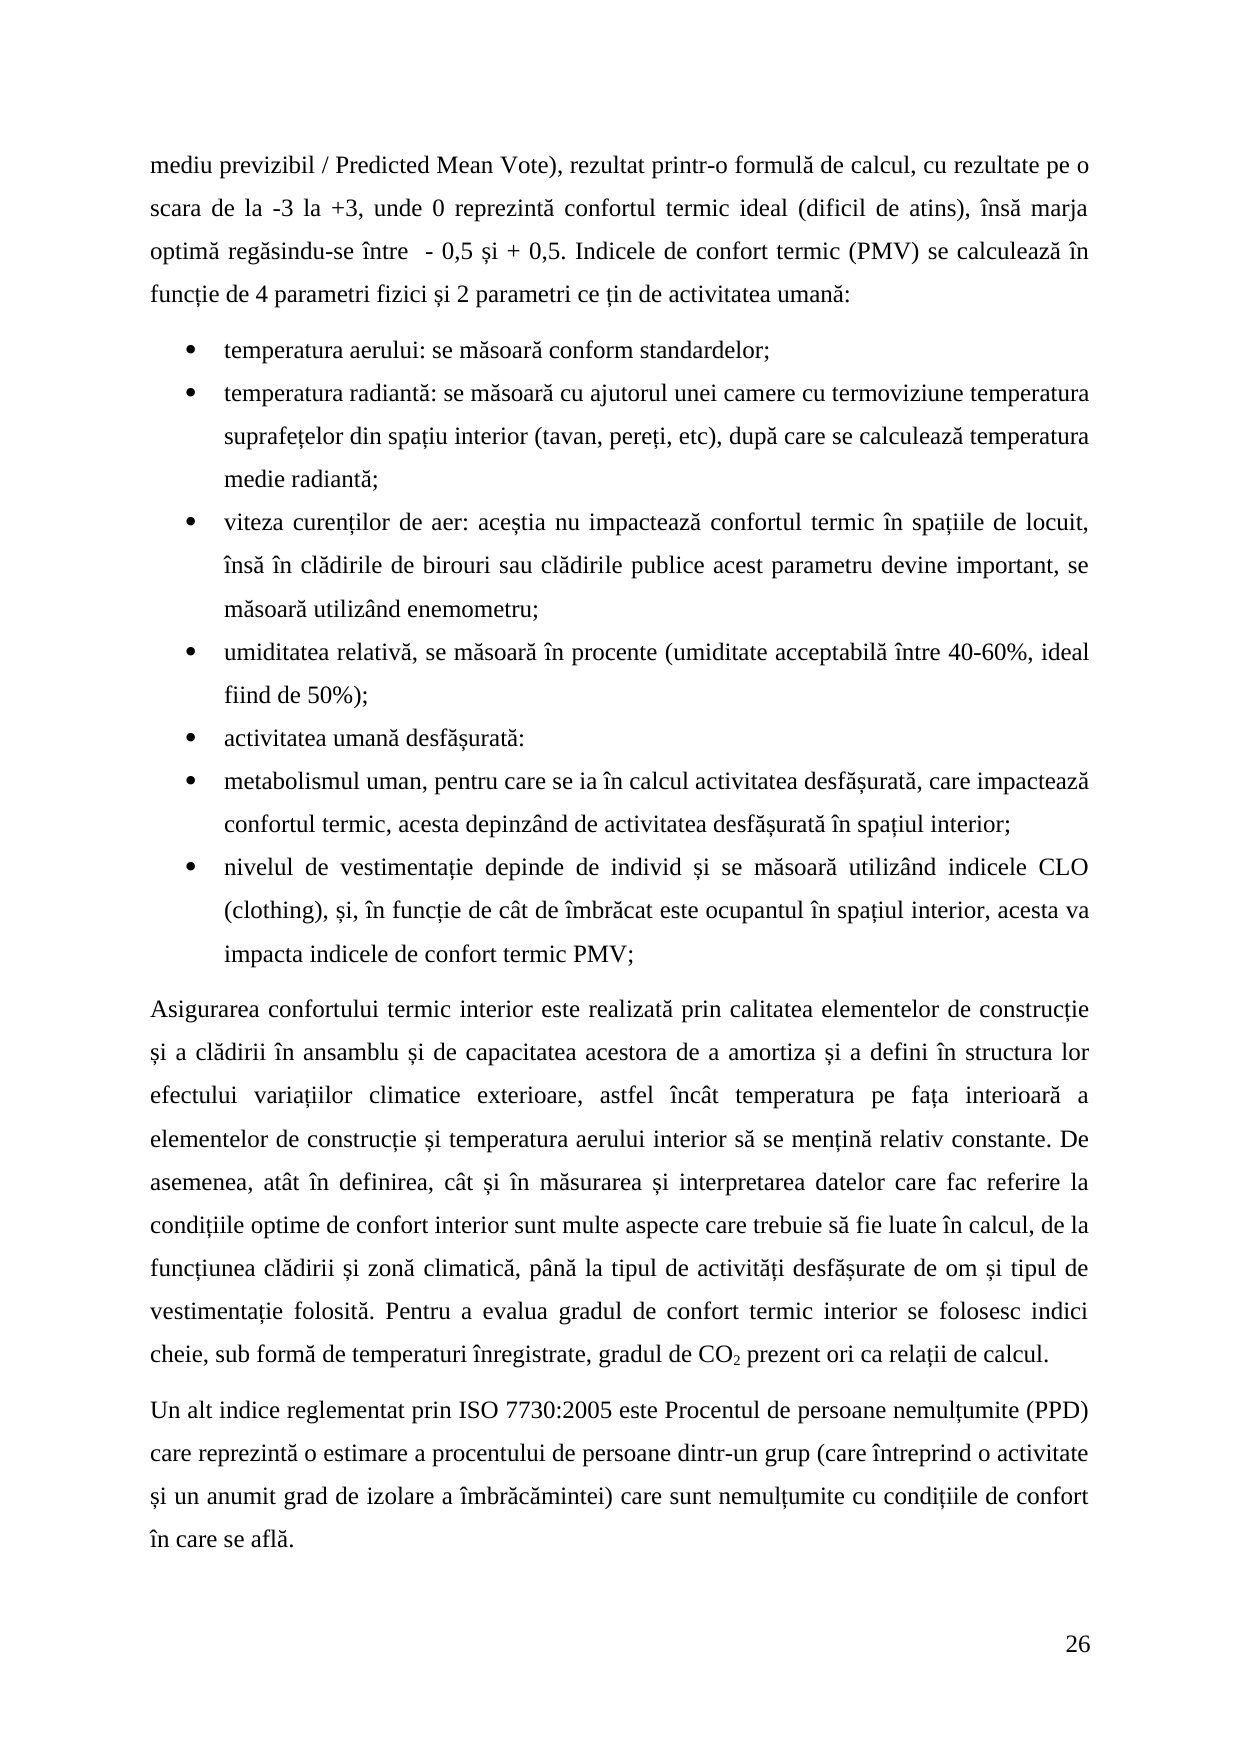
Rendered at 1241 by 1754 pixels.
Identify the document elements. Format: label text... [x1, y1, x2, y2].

list metabolismul uman, pentru care se ia în calcul activitatea desfășurată, care impactează confortul termic, acesta depinzând de activitatea desfășurată în spațiul interior; [186, 766, 1090, 838]
list umiditatea relativă, se măsoară în procente (umiditate acceptabilă între 40-60%, ideal fiind de 50%); [186, 637, 1090, 709]
list temperatura radiantă: se măsoară cu ajutorul unei camere cu termoviziune temperatura suprafețelor din spațiu interior (tavan, pereți, etc), după care se calculează temperatura medie radiantă; [186, 378, 1090, 493]
list activitatea umană desfășurată: [186, 723, 1090, 752]
list viteza curenților de aer: aceștia nu impactează confortul termic în spațiile de locuit, însă în clădirile de birouri sau clădirile publice acest parametru devine important, se măsoară utilizând enemometru; [186, 507, 1090, 622]
text Un alt indice reglementat prin ISO 7730:2005 este Procentul de persoane nemulțumite (PPD) care reprezintă o estimare a procentului de persoane dintr-un grup (care întreprind o activitate și un anumit grad de izolare a îmbrăcămintei) care sunt nemulțumite cu condițiile de confort în care se află. [150, 1395, 1090, 1553]
list nivelul de vestimentație depinde de individ și se măsoară utilizând indicele CLO (clothing), și, în funcție de cât de îmbrăcat este ocupantul în spațiul interior, acesta va impacta indicele de confort termic PMV; [186, 852, 1090, 967]
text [150, 150, 1090, 308]
text Asigurarea confortului termic interior este realizată prin calitatea elementelor de construcție și a clădirii în ansamblu și de capacitatea acestora de a amortiza și a defini în structura lor efectului variațiilor climatice exterioare, astfel încât temperatura pe fața interioară a elementelor de construcție și temperatura aerului interior să se mențină relativ constante. De asemenea, atât în definirea, cât și în măsurarea și interpretarea datelor care fac referire la condițiile optime de confort interior sunt multe aspecte care trebuie să fie luate în calcul, de la funcțiunea clădirii și zonă climatică, până la tipul de activități desfășurate de om și tipul de vestimentație folosită. Pentru a evalua gradul de confort termic interior se folosesc indici cheie, sub formă de temperaturi înregistrate, gradul de CO2 prezent ori ca relații de calcul. [150, 994, 1090, 1368]
list temperatura aerului: se măsoară conform standardelor; [186, 335, 1090, 364]
